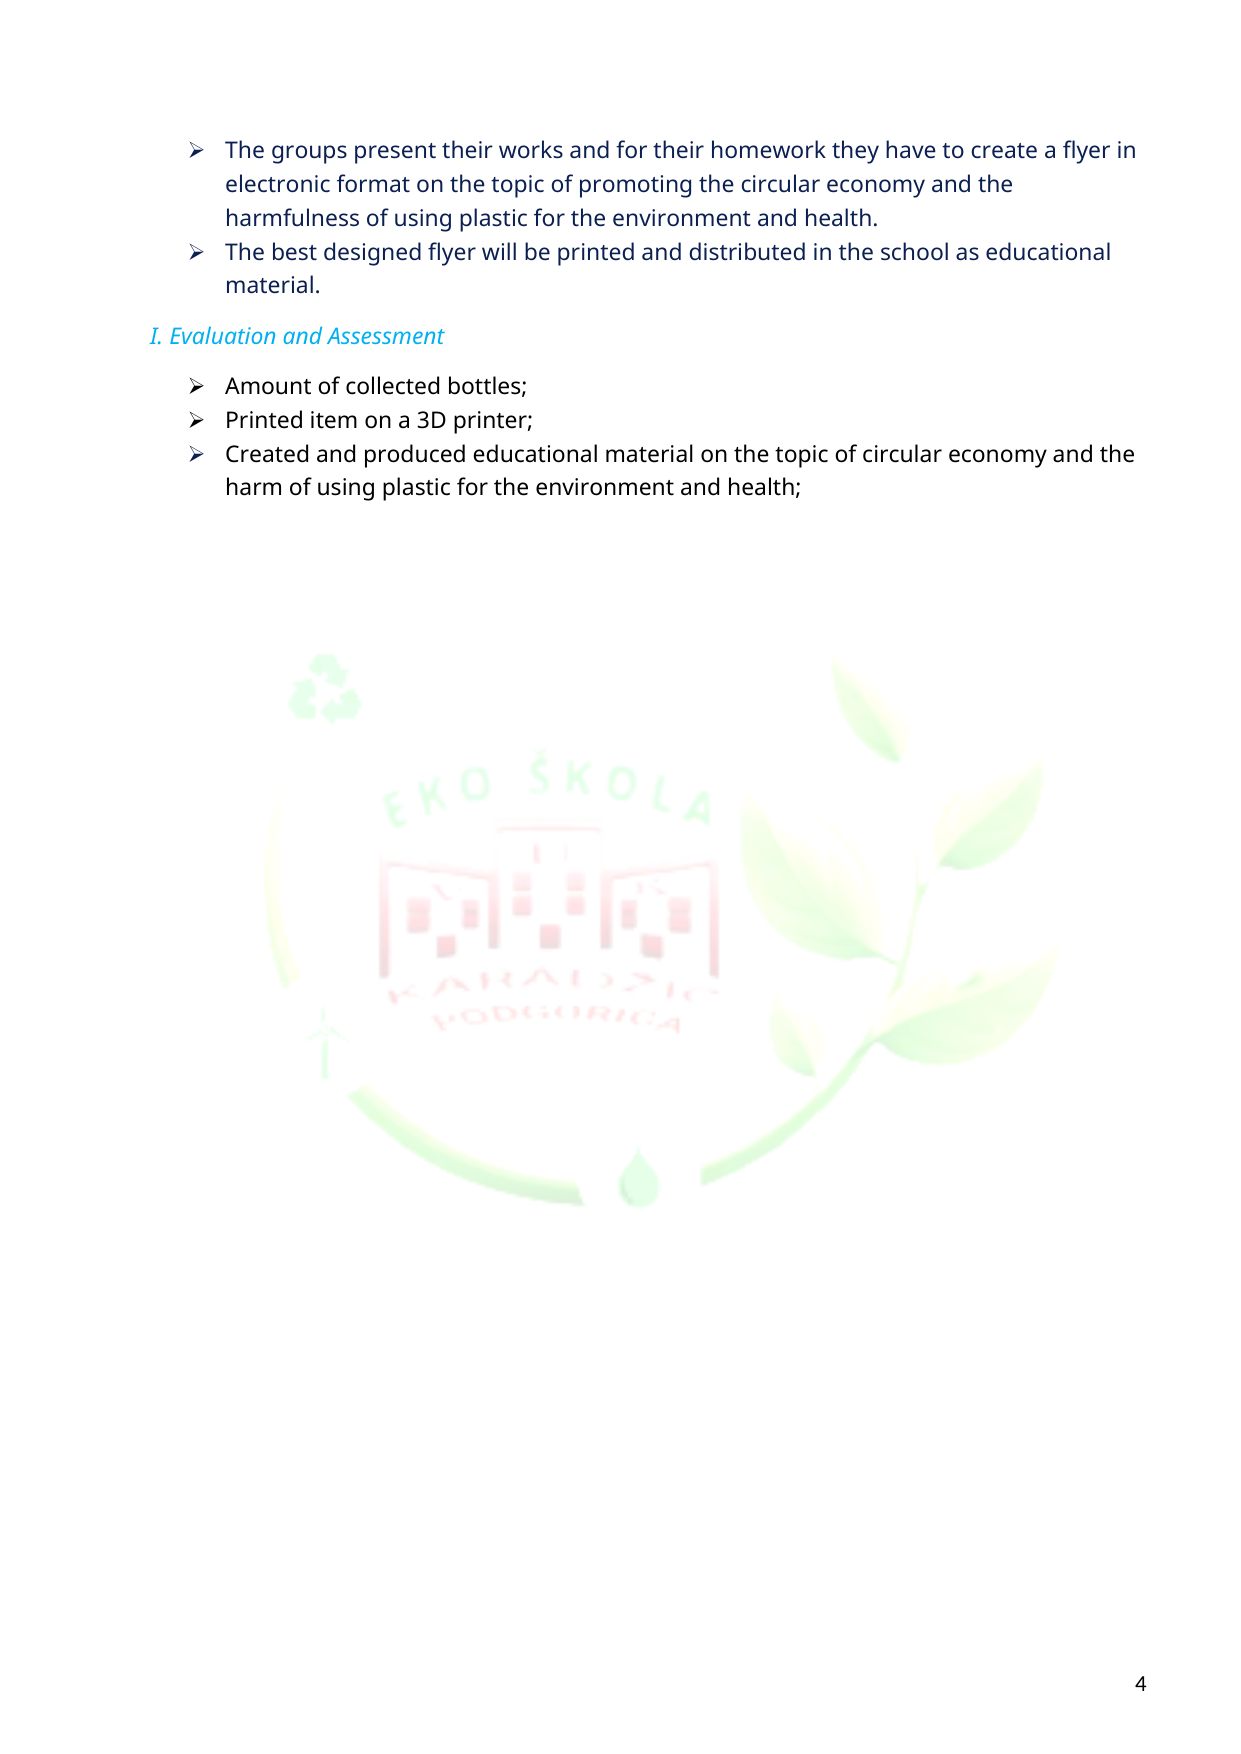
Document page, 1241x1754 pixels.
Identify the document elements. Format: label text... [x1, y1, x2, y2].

text I. Evaluation and Assessment [150, 320, 1146, 351]
list The groups present their works and for their homework they have to create a flyer in electronic format on the topic of promoting the circular economy and the harmfulness of using plastic for the environment and health. [187, 134, 1146, 233]
list The best designed flyer will be printed and distributed in the school as educational material. [187, 236, 1146, 301]
list Created and produced educational material on the topic of circular economy and the harm of using plastic for the environment and health; [187, 438, 1146, 503]
list Printed item on a 3D printer; [187, 404, 1146, 435]
list Amount of collected bottles; [187, 370, 1146, 401]
